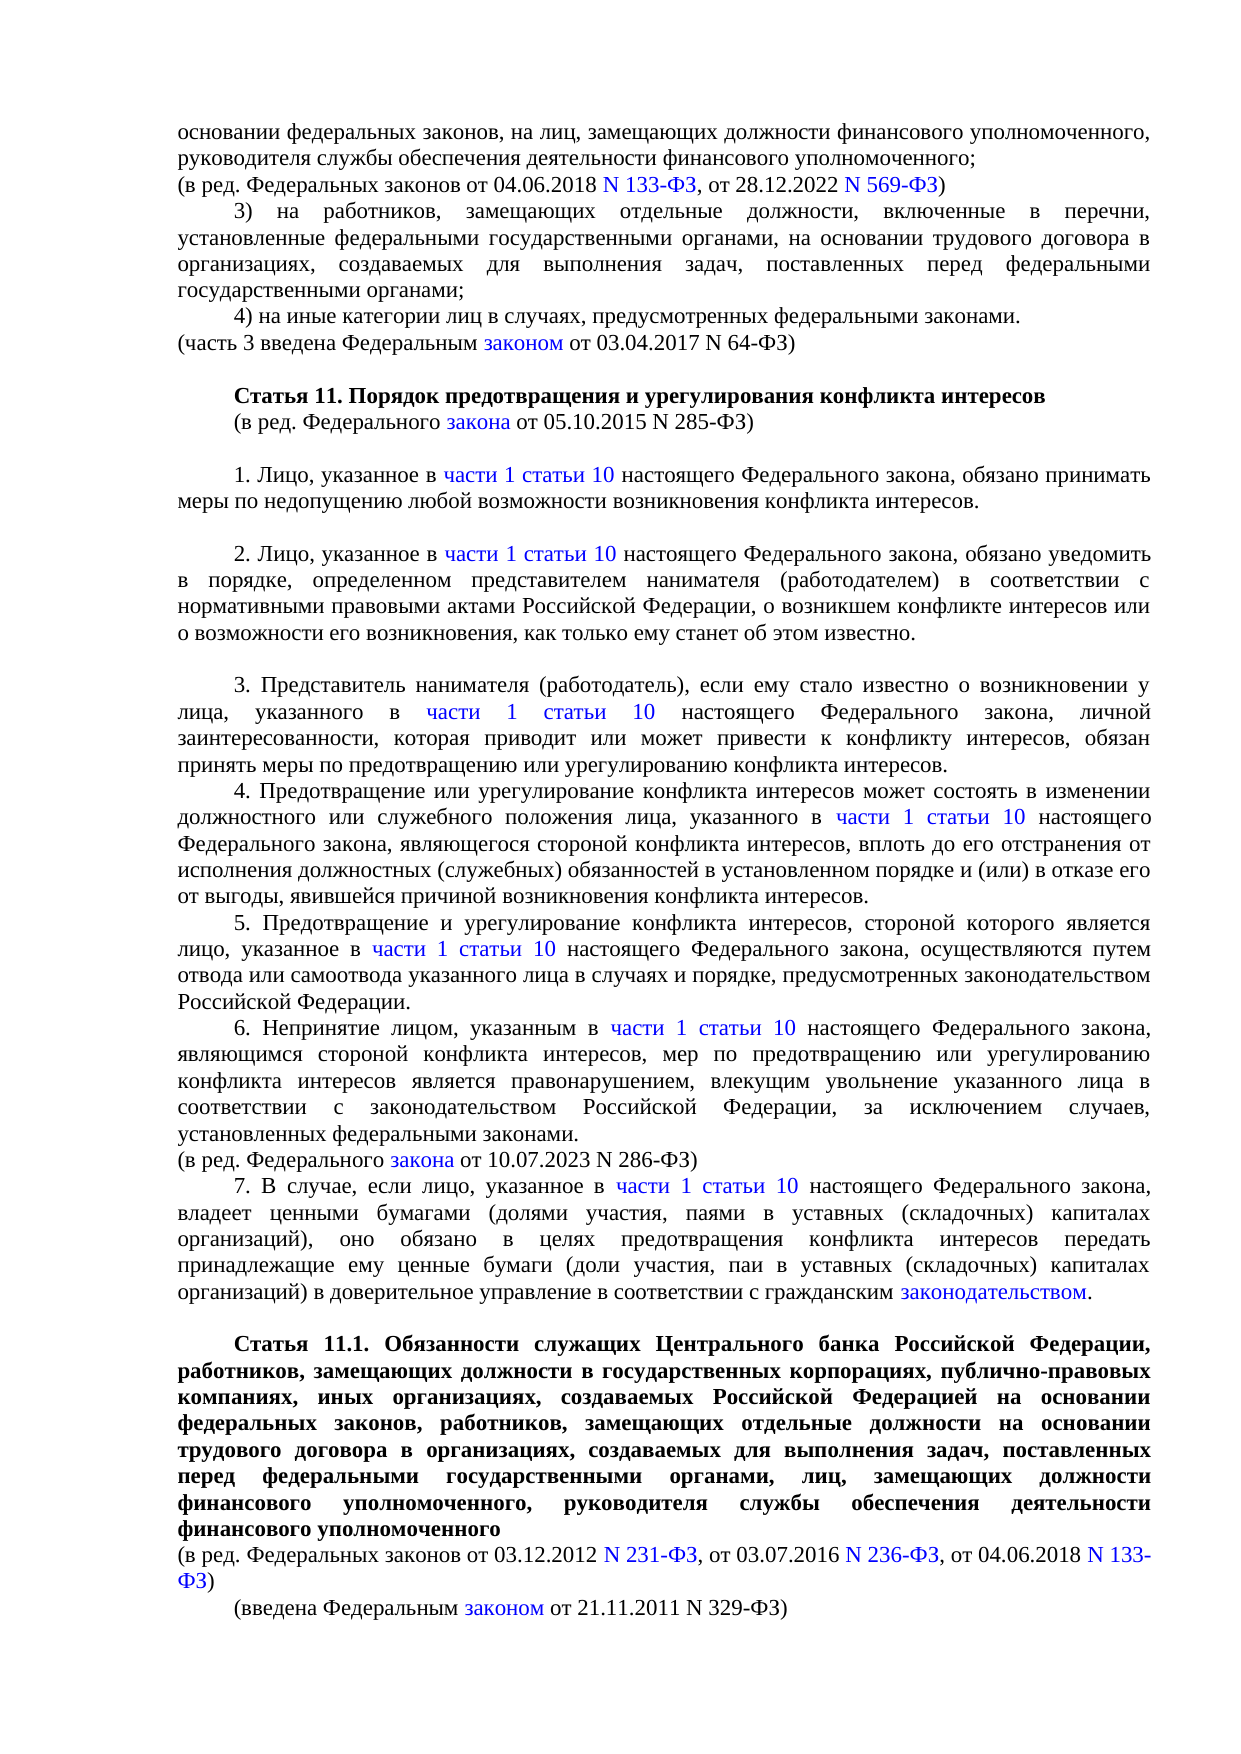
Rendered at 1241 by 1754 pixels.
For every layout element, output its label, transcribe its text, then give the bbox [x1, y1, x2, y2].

text 2. Лицо, указанное в части 1 статьи 10 настоящего Федерального закона, обязано уведомить в порядке, определенном представителем нанимателя (работодателем) в соответствии с нормативными правовыми актами Российской Федерации, о возникшем конфликте интересов или о возможности его возникновения, как только ему станет об этом известно. [177, 540, 1152, 645]
text 7. В случае, если лицо, указанное в части 1 статьи 10 настоящего Федерального закона, владеет ценными бумагами (долями участия, паями в уставных (складочных) капиталах организаций), оно обязано в целях предотвращения конфликта интересов передать принадлежащие ему ценные бумаги (доли участия, паи в уставных (складочных) капиталах организаций) в доверительное управление в соответствии с гражданским законодательством. [177, 1172, 1152, 1304]
title Статья 11.1. Обязанности служащих Центрального банка Российской Федерации, работников, замещающих должности в государственных корпорациях, публично-правовых компаниях, иных организациях, создаваемых Российской Федерацией на основании федеральных законов, работников, замещающих отдельные должности на основании трудового договора в организациях, создаваемых для выполнения задач, поставленных перед федеральными государственными органами, лиц, замещающих должности финансового уполномоченного, руководителя службы обеспечения деятельности финансового уполномоченного [177, 1330, 1152, 1541]
text 4. Предотвращение или урегулирование конфликта интересов может состоять в изменении должностного или служебного положения лица, указанного в части 1 статьи 10 настоящего Федерального закона, являющегося стороной конфликта интересов, вплоть до его отстранения от исполнения должностных (служебных) обязанностей в установленном порядке и (или) в отказе его от выгоды, явившейся причиной возникновения конфликта интересов. [177, 777, 1152, 909]
text (в ред. Федеральных законов от 04.06.2018 N 133-ФЗ, от 28.12.2022 N 569-ФЗ) [177, 171, 1152, 197]
text (в ред. Федеральных законов от 03.12.2012 N 231-ФЗ, от 03.07.2016 N 236-ФЗ, от 04.06.2018 N 133-ФЗ) [177, 1541, 1152, 1594]
text 4) на иные категории лиц в случаях, предусмотренных федеральными законами. [177, 303, 1152, 329]
title Статья 11. Порядок предотвращения и урегулирования конфликта интересов [177, 382, 1152, 408]
text (введена Федеральным законом от 21.11.2011 N 329-ФЗ) [177, 1594, 1152, 1620]
text (в ред. Федерального закона от 10.07.2023 N 286-ФЗ) [177, 1146, 1152, 1172]
text 5. Предотвращение и урегулирование конфликта интересов, стороной которого является лицо, указанное в части 1 статьи 10 настоящего Федерального закона, осуществляются путем отвода или самоотвода указанного лица в случаях и порядке, предусмотренных законодательством Российской Федерации. [177, 909, 1152, 1014]
text 3. Представитель нанимателя (работодатель), если ему стало известно о возникновении у лица, указанного в части 1 статьи 10 настоящего Федерального закона, личной заинтересованности, которая приводит или может привести к конфликту интересов, обязан принять меры по предотвращению или урегулированию конфликта интересов. [177, 672, 1152, 777]
text (в ред. Федерального закона от 05.10.2015 N 285-ФЗ) [177, 408, 1152, 434]
text 6. Непринятие лицом, указанным в части 1 статьи 10 настоящего Федерального закона, являющимся стороной конфликта интересов, мер по предотвращению или урегулированию конфликта интересов является правонарушением, влекущим увольнение указанного лица в соответствии с законодательством Российской Федерации, за исключением случаев, установленных федеральными законами. [177, 1014, 1152, 1146]
text 3) на работников, замещающих отдельные должности, включенные в перечни, установленные федеральными государственными органами, на основании трудового договора в организациях, создаваемых для выполнения задач, поставленных перед федеральными государственными органами; [177, 197, 1152, 303]
text 1. Лицо, указанное в части 1 статьи 10 настоящего Федерального закона, обязано принимать меры по недопущению любой возможности возникновения конфликта интересов. [177, 461, 1152, 513]
text (часть 3 введена Федеральным законом от 03.04.2017 N 64-ФЗ) [177, 329, 1152, 355]
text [177, 118, 1152, 171]
